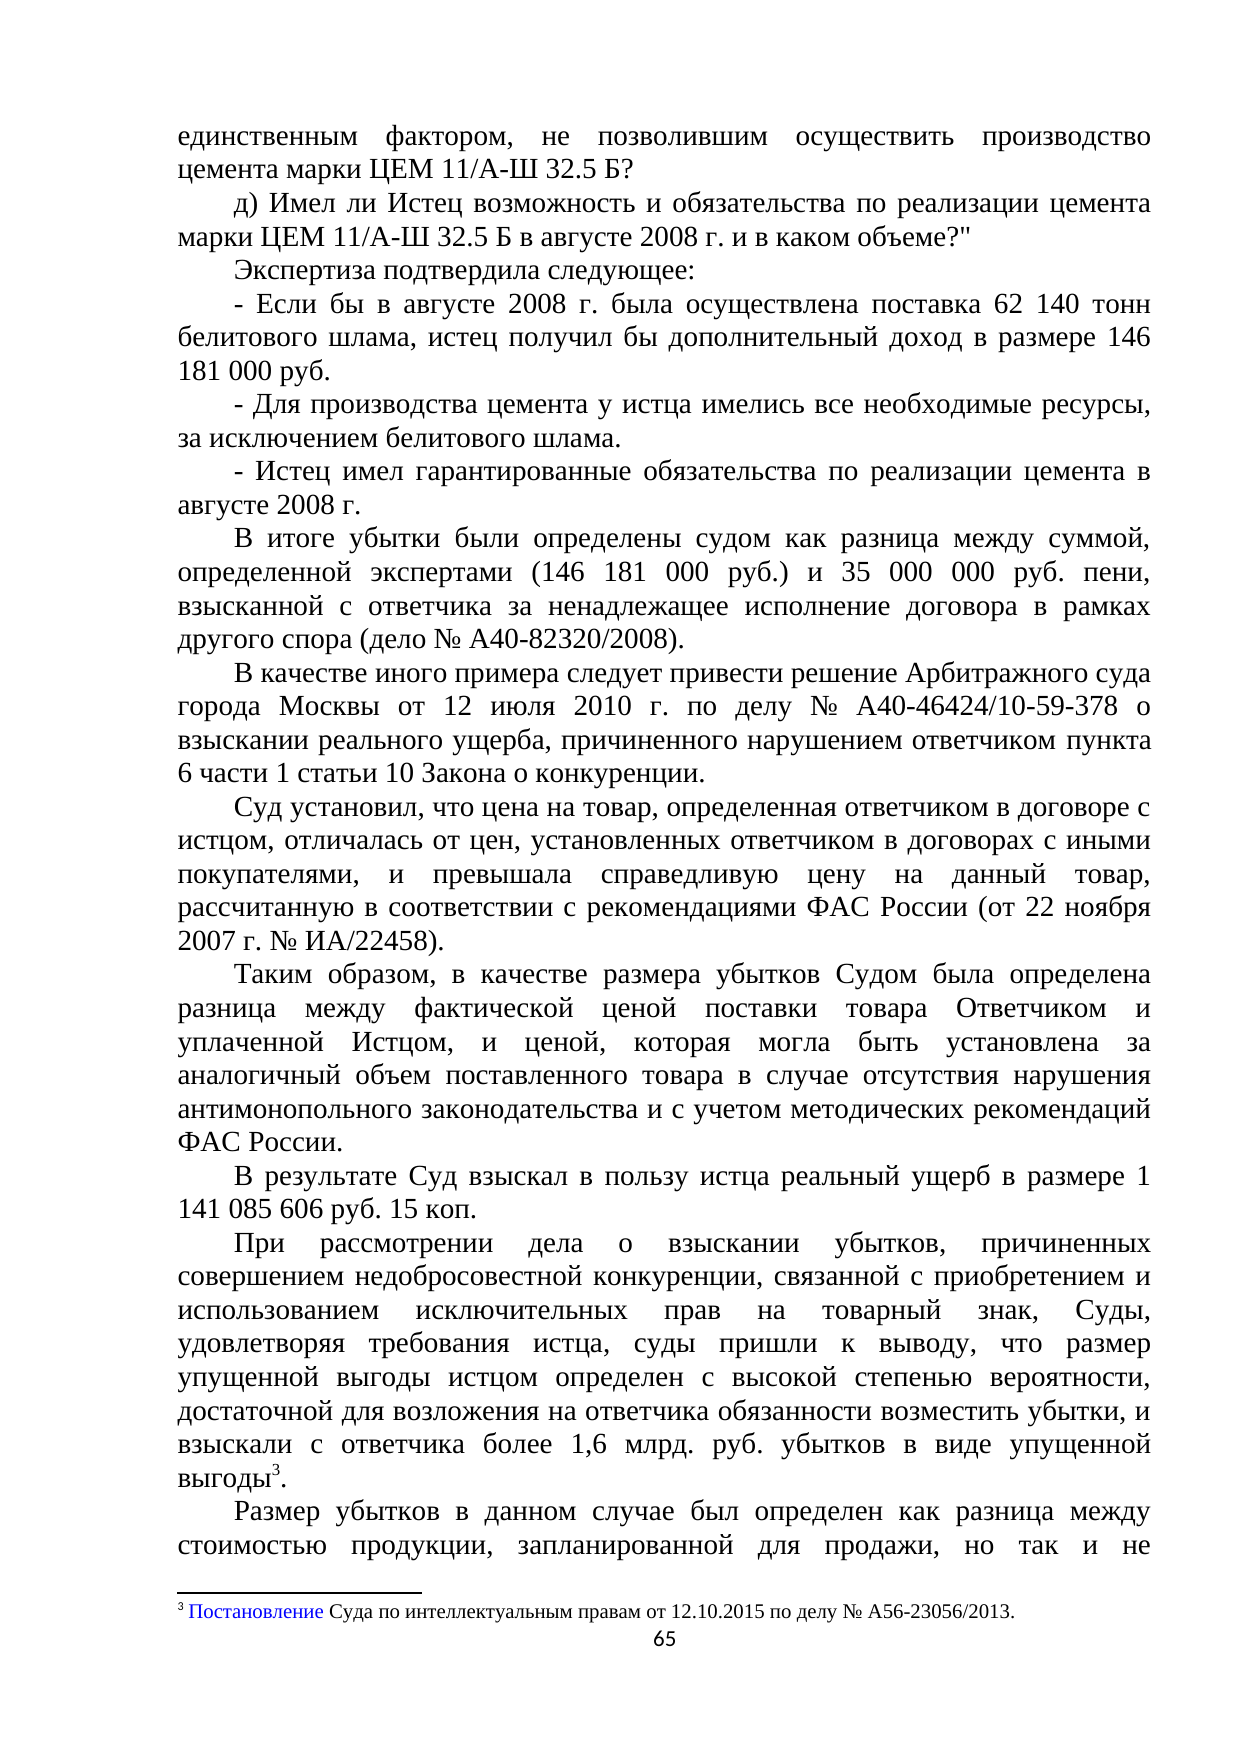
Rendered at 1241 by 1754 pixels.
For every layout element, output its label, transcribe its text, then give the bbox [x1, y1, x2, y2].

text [177, 1493, 1152, 1560]
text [177, 118, 1152, 185]
text Экспертиза подтвердила следующее: [177, 252, 1152, 286]
text - Истец имел гарантированные обязательства по реализации цемента в августе 2008 г. [177, 453, 1152, 521]
text Таким образом, в качестве размера убытков Судом была определена разница между фактической ценой поставки товара Ответчиком и уплаченной Истцом, и ценой, которая могла быть установлена за аналогичный объем поставленного товара в случае отсутствия нарушения антимонопольного законодательства и с учетом методических рекомендаций ФАС России. [177, 957, 1152, 1158]
text В итоге убытки были определены судом как разница между суммой, определенной экспертами (146 181 000 руб.) и 35 000 000 руб. пени, взысканной с ответчика за ненадлежащее исполнение договора в рамках другого спора (дело № А40-82320/2008). [177, 521, 1152, 655]
text В результате Суд взыскал в пользу истца реальный ущерб в размере 1 141 085 606 руб. 15 коп. [177, 1158, 1152, 1225]
text При рассмотрении дела о взыскании убытков, причиненных совершением недобросовестной конкуренции, связанной с приобретением и использованием исключительных прав на товарный знак, Суды, удовлетворяя требования истца, суды пришли к выводу, что размер упущенной выгоды истцом определен с высокой степенью вероятности, достаточной для возложения на ответчика обязанности возместить убытки, и взыскали с ответчика более 1,6 млрд. руб. убытков в виде упущенной выгоды. [177, 1225, 1152, 1493]
text - Если бы в августе 2008 г. была осуществлена поставка 62 140 тонн белитового шлама, истец получил бы дополнительный доход в размере 146 181 000 руб. [177, 286, 1152, 386]
text Суд установил, что цена на товар, определенная ответчиком в договоре с истцом, отличалась от цен, установленных ответчиком в договорах с иными покупателями, и превышала справедливую цену на данный товар, рассчитанную в соответствии с рекомендациями ФАС России (от 22 ноября 2007 г. № ИА/22458). [177, 789, 1152, 957]
text В качестве иного примера следует привести решение Арбитражного суда города Москвы от 12 июля 2010 г. по делу № А40-46424/10-59-378 о взыскании реального ущерба, причиненного нарушением ответчиком пункта 6 части 1 статьи 10 Закона о конкуренции. [177, 655, 1152, 789]
text - Для производства цемента у истца имелись все необходимые ресурсы, за исключением белитового шлама. [177, 386, 1152, 453]
text д) Имел ли Истец возможность и обязательства по реализации цемента марки ЦЕМ 11/А-Ш 32.5 Б в августе 2008 г. и в каком объеме?" [177, 185, 1152, 252]
